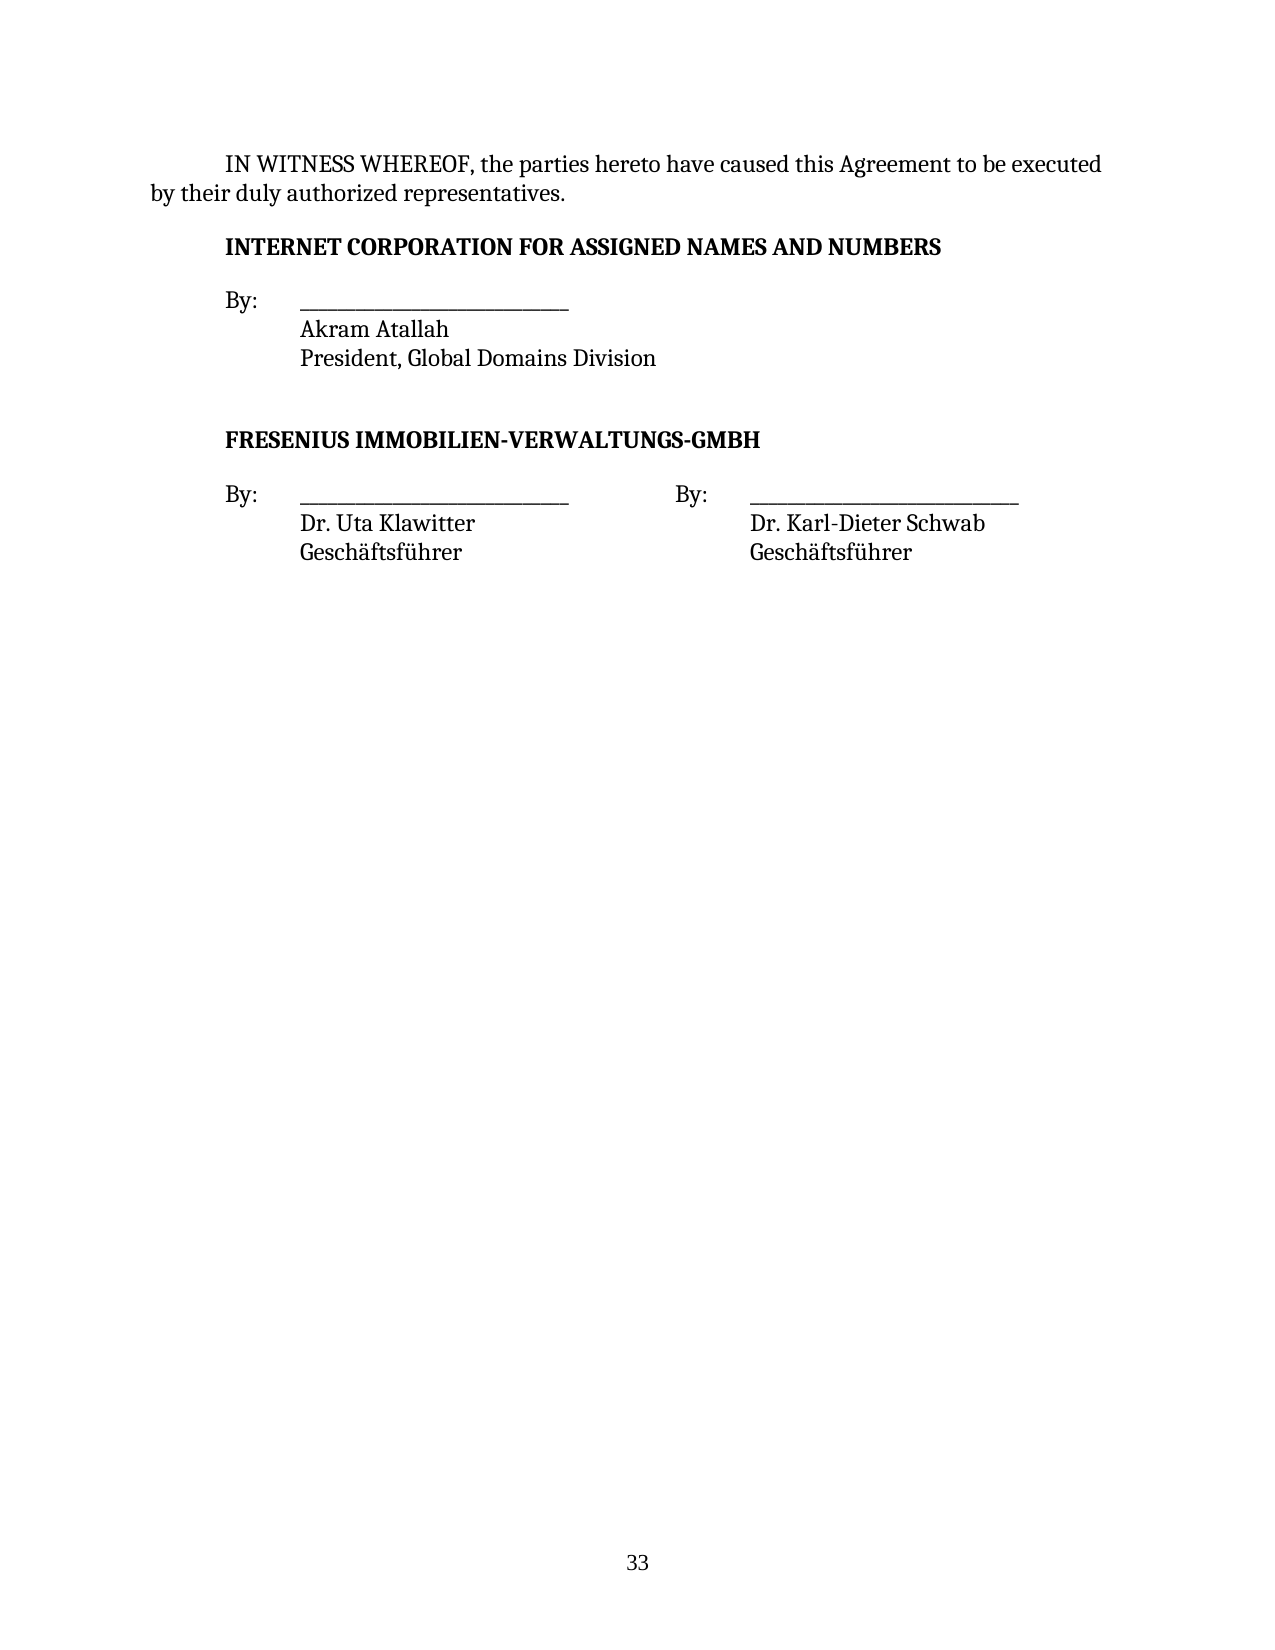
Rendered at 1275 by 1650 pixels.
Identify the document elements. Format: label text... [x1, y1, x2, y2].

text FRESENIUS IMMOBILIEN-VERWALTUNGS-GMBH [150, 426, 1125, 455]
text Geschäftsführer Geschäftsführer [225, 537, 1125, 595]
text By: _____________________________ By: _____________________________ Dr. Uta Klawitter Dr. Karl-Dieter Schwab [225, 480, 1125, 537]
text INTERNET CORPORATION FOR ASSIGNED NAMES AND NUMBERS [150, 232, 1125, 261]
text By: _____________________________ Akram Atallah President, Global Domains Division [225, 286, 1125, 401]
text IN WITNESS WHEREOF, the parties hereto have caused this Agreement to be executed by their duly authorized representatives. [150, 150, 1125, 207]
